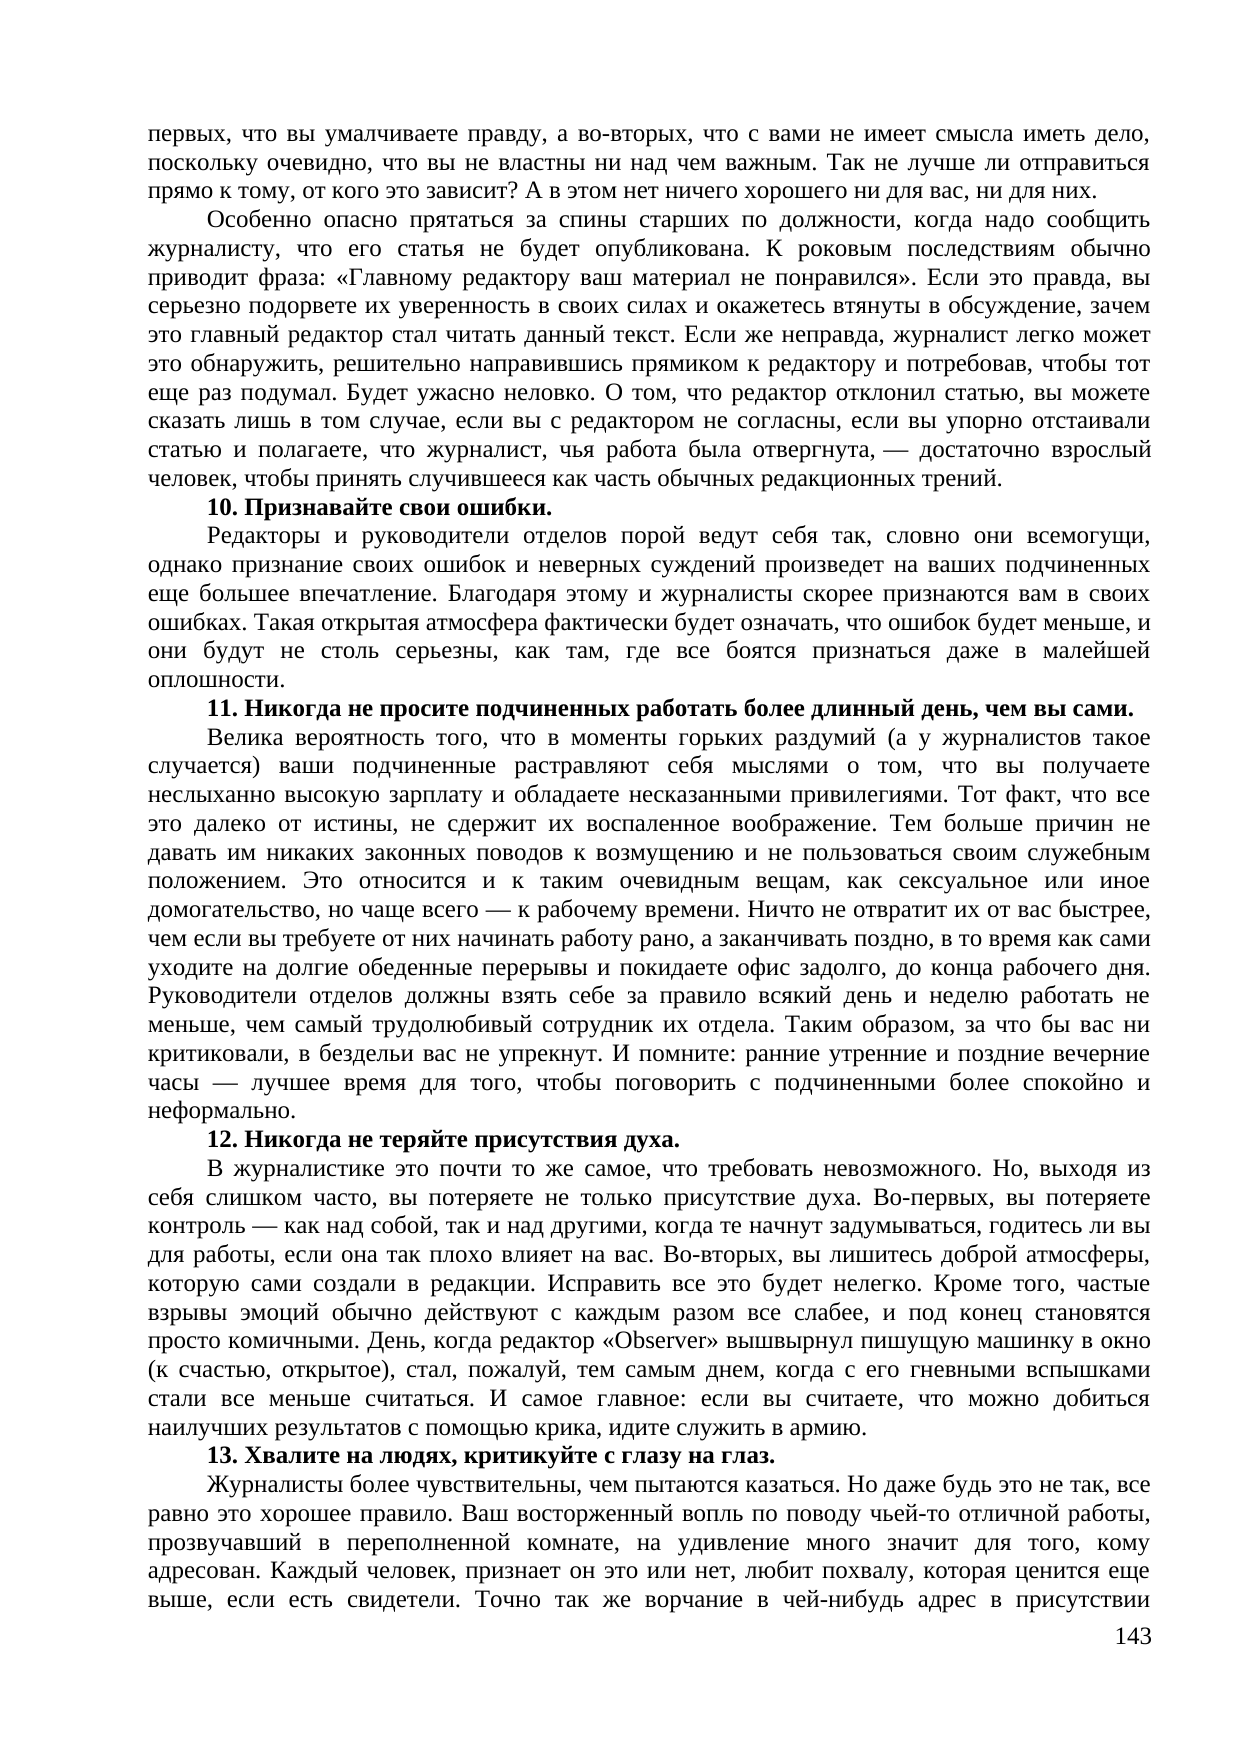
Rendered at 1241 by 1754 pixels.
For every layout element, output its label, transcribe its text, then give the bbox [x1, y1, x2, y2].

text 13. Хвалите на людях, критикуйте с глазу на глаз. [148, 1441, 1152, 1469]
text Редакторы и руководители отделов порой ведут себя так, словно они всемогущи, однако признание своих ошибок и неверных суждений произведет на ваших подчиненных еще большее впечатление. Благодаря этому и журналисты скорее признаются вам в своих ошибках. Такая открытая атмосфера фактически будет означать, что ошибок будет меньше, и они будут не столь серьезны, как там, где все боятся признаться даже в малейшей оплошности. [148, 521, 1152, 693]
text Велика вероятность того, что в моменты горьких раздумий (а у журналистов такое случается) ваши подчиненные растравляют себя мыслями о том, что вы получаете неслыханно высокую зарплату и обладаете несказанными привилегиями. Тот факт, что все это далеко от истины, не сдержит их воспаленное воображение. Тем больше причин не давать им никаких законных поводов к возмущению и не пользоваться своим служебным положением. Это относится и к таким очевидным вещам, как сексуальное или иное домогательство, но чаще всего — к рабочему времени. Ничто не отвратит их от вас быстрее, чем если вы требуете от них начинать работу рано, а заканчивать поздно, в то время как сами уходите на долгие обеденные перерывы и покидаете офис задолго, до конца рабочего дня. Руководители отделов должны взять себе за правило всякий день и неделю работать не меньше, чем самый трудолюбивый сотрудник их отдела. Таким образом, за что бы вас ни критиковали, в бездельи вас не упрекнут. И помните: ранние утренние и поздние вечерние часы — лучшее время для того, чтобы поговорить с подчиненными более спокойно и неформально. [148, 722, 1152, 1124]
text 12. Никогда не теряйте присутствия духа. [148, 1124, 1152, 1153]
text Особенно опасно прятаться за спины старших по должности, когда надо сообщить журналисту, что его статья не будет опубликована. К роковым последствиям обычно приводит фраза: «Главному редактору ваш материал не понравился». Если это правда, вы серьезно подорвете их уверенность в своих силах и окажетесь втянуты в обсуждение, зачем это главный редактор стал читать данный текст. Если же неправда, журналист легко может это обнаружить, решительно направившись прямиком к редактору и потребовав, чтобы тот еще раз подумал. Будет ужасно неловко. О том, что редактор отклонил статью, вы можете сказать лишь в том случае, если вы с редактором не согласны, если вы упорно отстаивали статью и полагаете, что журналист, чья работа была отвергнута, — достаточно взрослый человек, чтобы принять случившееся как часть обычных редакционных трений. [148, 204, 1152, 492]
text В журналистике это почти то же самое, что требовать невозможного. Но, выходя из себя слишком часто, вы потеряете не только присутствие духа. Во-первых, вы потеряете контроль — как над собой, так и над другими, когда те начнут задумываться, годитесь ли вы для работы, если она так плохо влияет на вас. Во-вторых, вы лишитесь доброй атмосферы, которую сами создали в редакции. Исправить все это будет нелегко. Кроме того, частые взрывы эмоций обычно действуют с каждым разом все слабее, и под конец становятся просто комичными. День, когда редактор «Observer» вышвырнул пишущую машинку в окно (к счастью, открытое), стал, пожалуй, тем самым днем, когда с его гневными вспышками стали все меньше считаться. И самое главное: если вы считаете, что можно добиться наилучших результатов с помощью крика, идите служить в армию. [148, 1153, 1152, 1441]
text 11. Никогда не просите подчиненных работать более длинный день, чем вы сами. [148, 693, 1152, 722]
text 10. Признавайте свои ошибки. [148, 492, 1152, 521]
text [148, 1469, 1152, 1613]
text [148, 118, 1152, 204]
